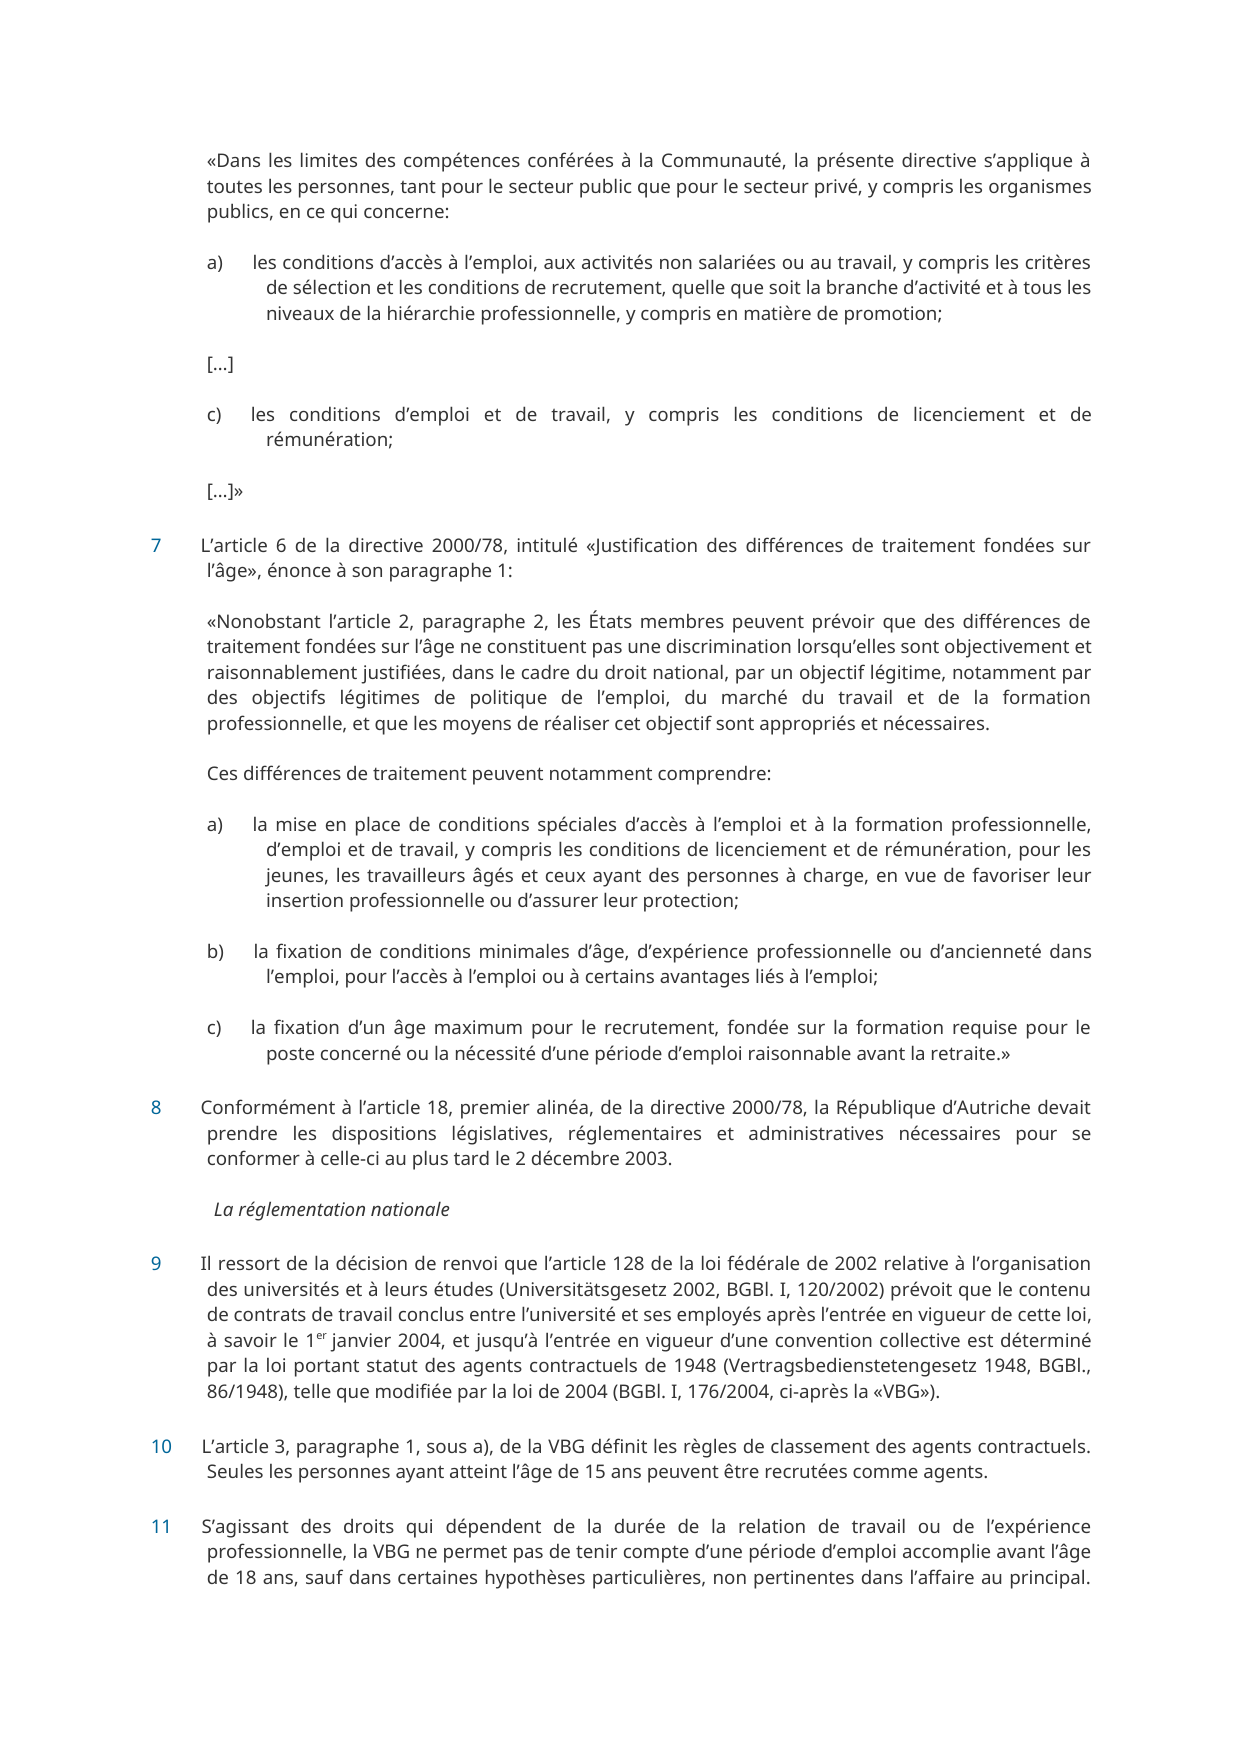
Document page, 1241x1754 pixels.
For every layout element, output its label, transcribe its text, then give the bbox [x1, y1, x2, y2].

text La réglementation nationale [207, 1196, 1093, 1222]
text 8 Conformément à l’article 18, premier alinéa, de la directive 2000/78, la République d’Autriche devait prendre les dispositions législatives, réglementaires et administratives nécessaires pour se conformer à celle-ci au plus tard le 2 décembre 2003. [151, 1094, 1093, 1171]
text c) les conditions d’emploi et de travail, y compris les conditions de licenciement et de rémunération; [207, 401, 1093, 452]
text […]» [207, 477, 1093, 503]
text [151, 1513, 1093, 1590]
text «Dans les limites des compétences conférées à la Communauté, la présente directive s’applique à toutes les personnes, tant pour le secteur public que pour le secteur privé, y compris les organismes publics, en ce qui concerne: [207, 148, 1093, 224]
text 10 L’article 3, paragraphe 1, sous a), de la VBG définit les règles de classement des agents contractuels. Seules les personnes ayant atteint l’âge de 15 ans peuvent être recrutées comme agents. [151, 1433, 1093, 1484]
text c) la fixation d’un âge maximum pour le recrutement, fondée sur la formation requise pour le poste concerné ou la nécessité d’une période d’emploi raisonnable avant la retraite.» [207, 1014, 1093, 1065]
text […] [207, 351, 1093, 376]
text 7 L’article 6 de la directive 2000/78, intitulé «Justification des différences de traitement fondées sur l’âge», énonce à son paragraphe 1: [151, 532, 1093, 583]
text b) la fixation de conditions minimales d’âge, d’expérience professionnelle ou d’ancienneté dans l’emploi, pour l’accès à l’emploi ou à certains avantages liés à l’emploi; [207, 938, 1093, 989]
text «Nonobstant l’article 2, paragraphe 2, les États membres peuvent prévoir que des différences de traitement fondées sur l’âge ne constituent pas une discrimination lorsqu’elles sont objectivement et raisonnablement justifiées, dans le cadre du droit national, par un objectif légitime, notamment par des objectifs légitimes de politique de l’emploi, du marché du travail et de la formation professionnelle, et que les moyens de réaliser cet objectif sont appropriés et nécessaires. [207, 608, 1093, 736]
text a) la mise en place de conditions spéciales d’accès à l’emploi et à la formation professionnelle, d’emploi et de travail, y compris les conditions de licenciement et de rémunération, pour les jeunes, les travailleurs âgés et ceux ayant des personnes à charge, en vue de favoriser leur insertion professionnelle ou d’assurer leur protection; [207, 811, 1093, 913]
text Ces différences de traitement peuvent notamment comprendre: [207, 761, 1093, 786]
text a) les conditions d’accès à l’emploi, aux activités non salariées ou au travail, y compris les critères de sélection et les conditions de recrutement, quelle que soit la branche d’activité et à tous les niveaux de la hiérarchie professionnelle, y compris en matière de promotion; [207, 249, 1093, 326]
text 9 Il ressort de la décision de renvoi que l’article 128 de la loi fédérale de 2002 relative à l’organisation des universités et à leurs études (Universitätsgesetz 2002, BGBl. I, 120/2002) prévoit que le contenu de contrats de travail conclus entre l’université et ses employés après l’entrée en vigueur de cette loi, à savoir le 1er janvier 2004, et jusqu’à l’entrée en vigueur d’une convention collective est déterminé par la loi portant statut des agents contractuels de 1948 (Vertragsbedienstetengesetz 1948, BGBl., 86/1948), telle que modifiée par la loi de 2004 (BGBl. I, 176/2004, ci-après la «VBG»). [151, 1251, 1093, 1404]
